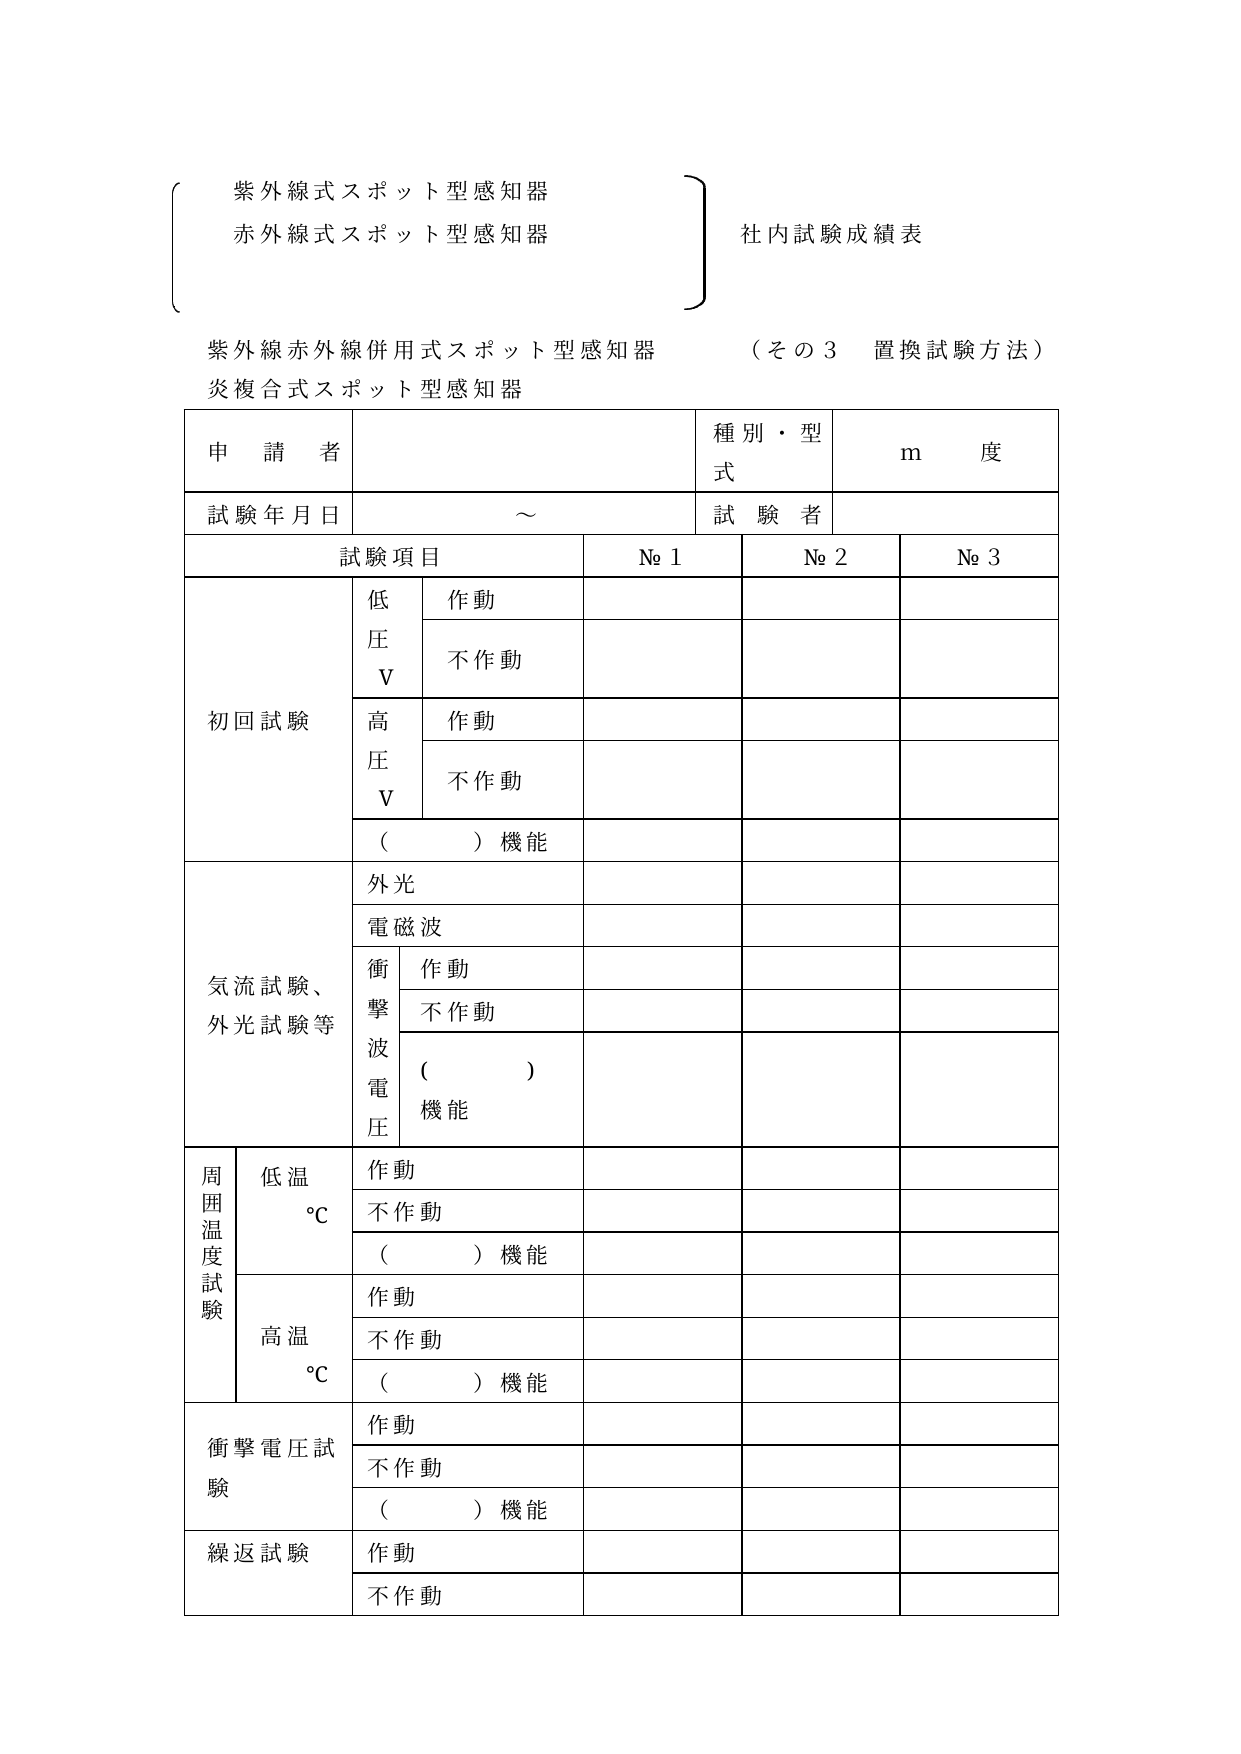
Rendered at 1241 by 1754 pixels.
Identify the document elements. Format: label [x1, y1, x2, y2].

table_header [165, 163, 1087, 1616]
